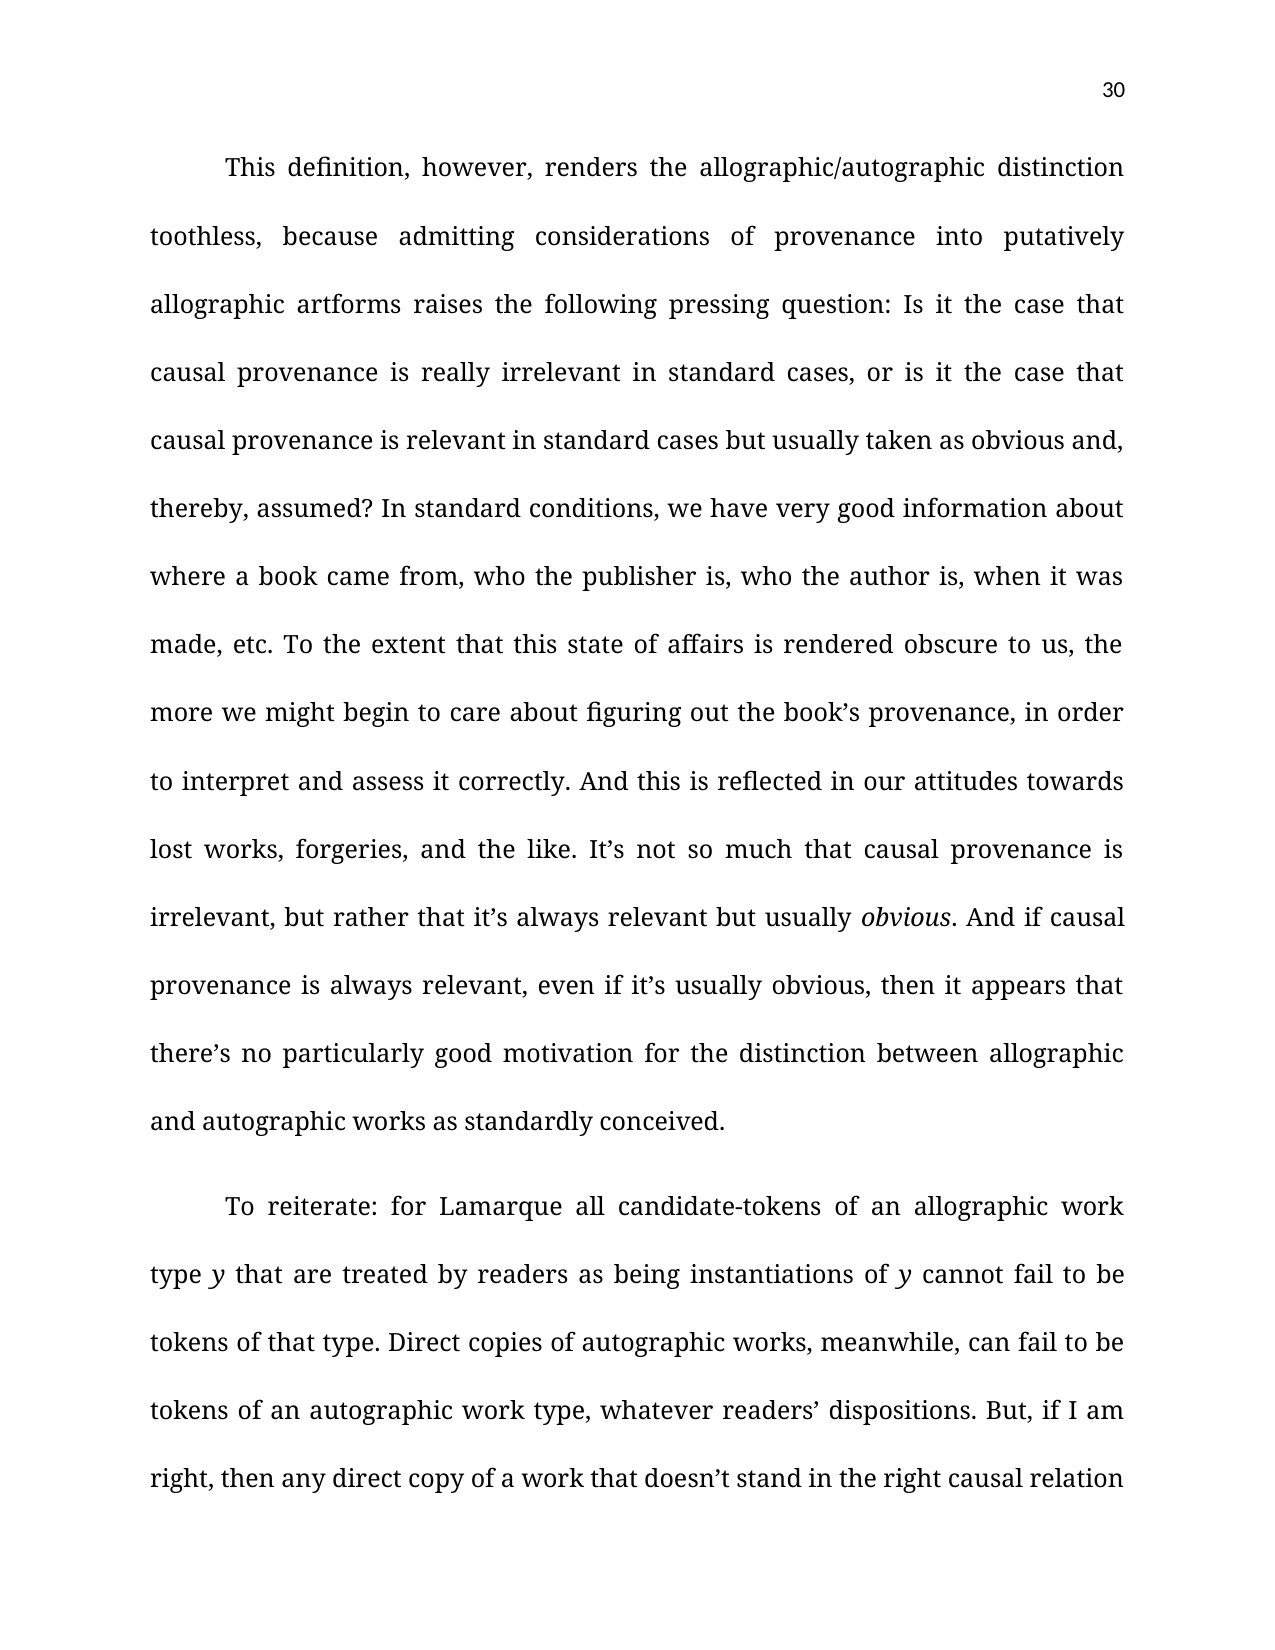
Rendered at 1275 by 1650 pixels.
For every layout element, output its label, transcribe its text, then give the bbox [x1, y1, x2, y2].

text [150, 1188, 1125, 1495]
text This definition, however, renders the allographic/autographic distinction toothless, because admitting considerations of provenance into putatively allographic artforms raises the following pressing question: Is it the case that causal provenance is really irrelevant in standard cases, or is it the case that causal provenance is relevant in standard cases but usually taken as obvious and, thereby, assumed? In standard conditions, we have very good information about where a book came from, who the publisher is, who the author is, when it was made, etc. To the extent that this state of affairs is rendered obscure to us, the more we might begin to care about figuring out the book’s provenance, in order to interpret and assess it correctly. And this is reflected in our attitudes towards lost works, forgeries, and the like. It’s not so much that causal provenance is irrelevant, but rather that it’s always relevant but usually obvious. And if causal provenance is always relevant, even if it’s usually obvious, then it appears that there’s no particularly good motivation for the distinction between allographic and autographic works as standardly conceived. [150, 150, 1125, 1138]
